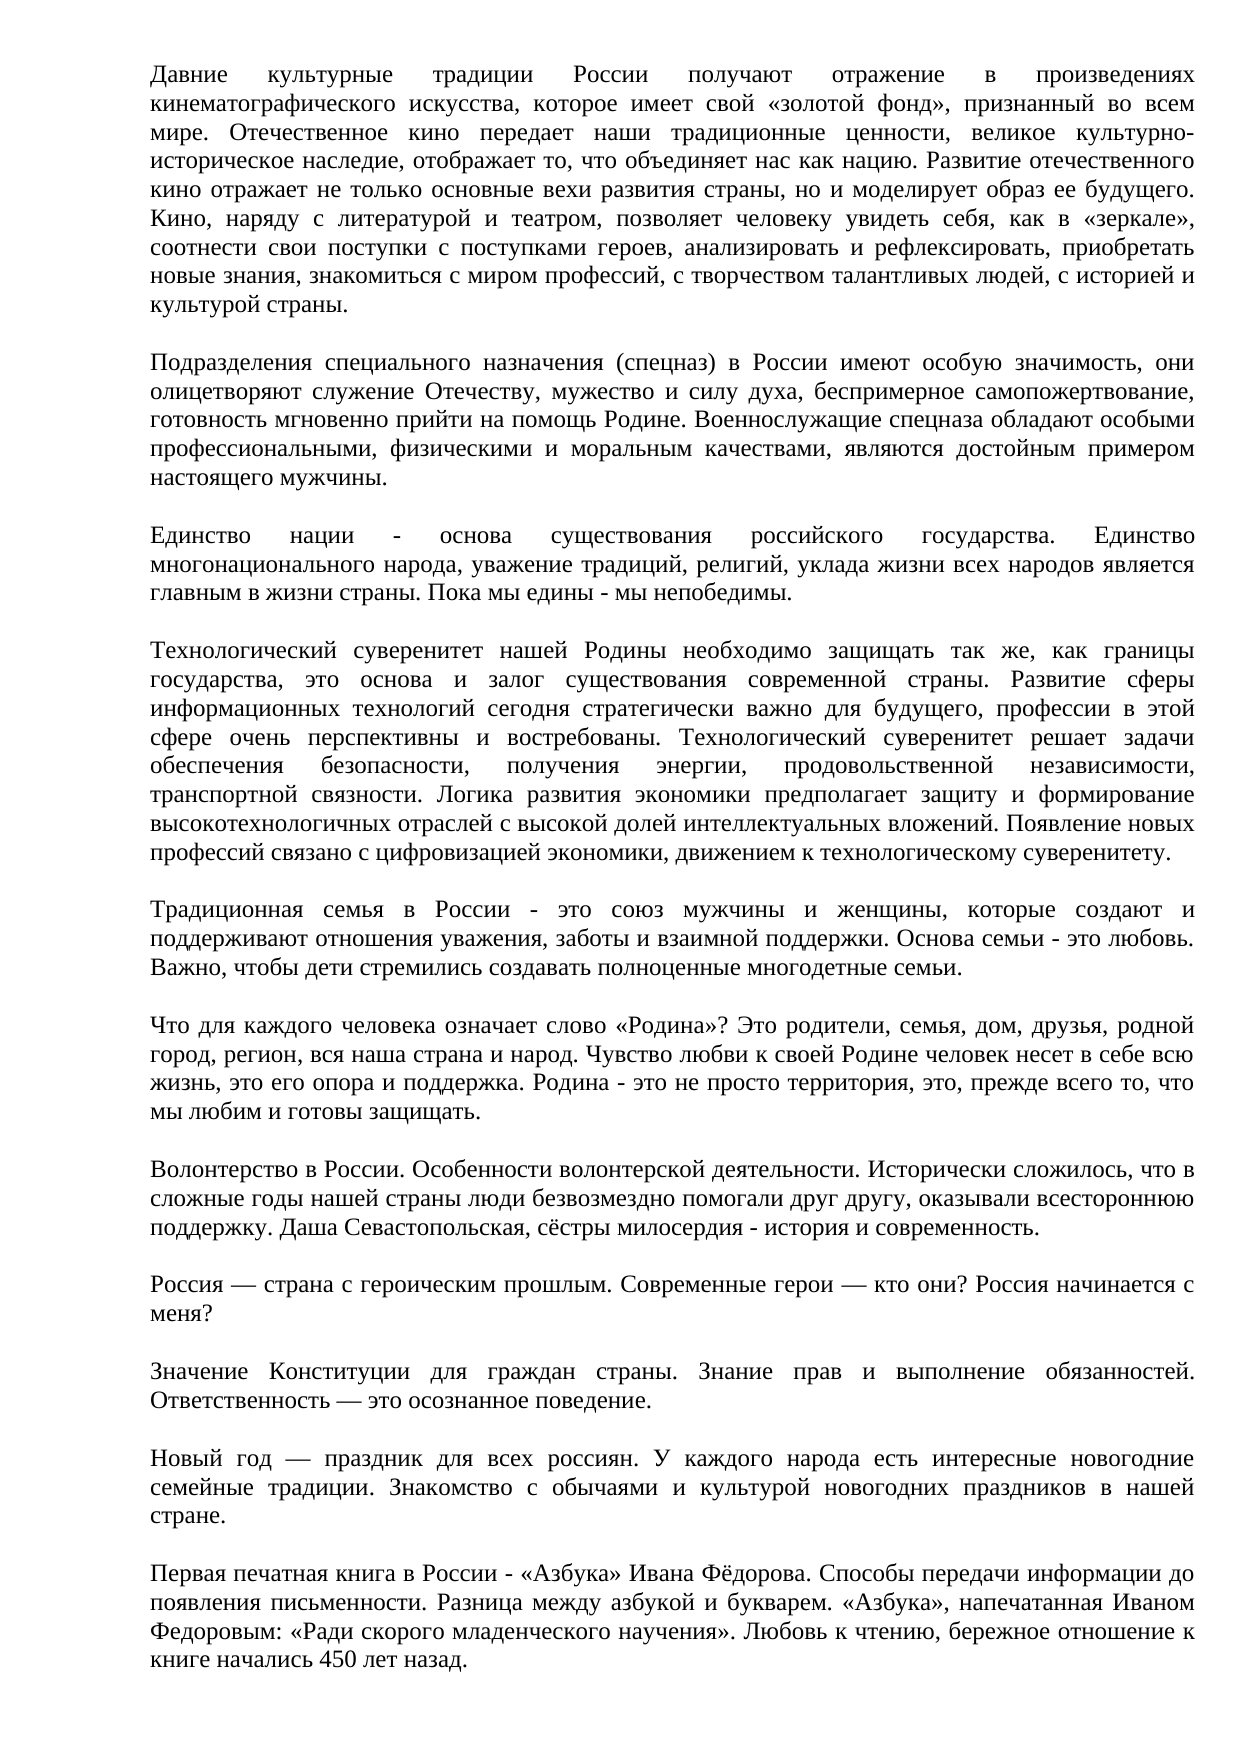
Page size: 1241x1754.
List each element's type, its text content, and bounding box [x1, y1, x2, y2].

text Ценность профессии учителя. Советник по воспитанию - проводник в мир возможностей, которые создало государство для каждого ребенка в стране, наставник и «старший товарищ», помогающий как объединить школьный коллектив в дружную команду, так и выстроить личную траекторию развития каждому ребенку. [150, 59, 1196, 174]
text Что для каждого человека означает слово «Родина»? Это родители, семья, дом, друзья, родной город, регион, вся наша страна и народ. Чувство любви к своей Родине человек несет в себе всю жизнь, это его опора и поддержка. Родина - это не просто территория, это, прежде всего то, что мы любим и готовы защищать. [150, 1413, 1196, 1528]
text Волонтерство в России. Особенности волонтерской деятельности. Исторически сложилось, что в сложные годы нашей страны люди безвозмездно помогали друг другу, оказывали всестороннюю поддержку. Даша Севастопольская, сёстры милосердия - история и современность. [150, 1557, 1196, 1644]
text Давние культурные традиции России получают отражение в произведениях кинематографического искусства, которое имеет свой «золотой фонд», признанный во всем мире. Отечественное кино передает наши традиционные ценности, великое культурно-историческое наследие, отображает то, что объединяет нас как нацию. Развитие отечественного кино отражает не только основные вехи развития страны, но и моделирует образ ее будущего. Кино, наряду с литературой и театром, позволяет человеку увидеть себя, как в «зеркале», соотнести свои поступки с поступками героев, анализировать и рефлексировать, приобретать новые знания, знакомиться с миром профессий, с творчеством талантливых людей, с историей и культурой страны. [150, 462, 1196, 721]
text Подразделения специального назначения (спецназ) в России имеют особую значимость, они олицетворяют служение Отечеству, мужество и силу духа, беспримерное самопожертвование, готовность мгновенно прийти на помощь Родине. Военнослужащие спецназа обладают особыми профессиональными, физическими и моральным качествами, являются достойным примером настоящего мужчины. [150, 750, 1196, 894]
text Честность, открытость, готовность прийти на помощь - основа хороших отношений с окружающими. Уважение к окружающим - норма жизни в нашем обществе. В условиях информационных перегрузок, разнообразия быстро решаемых задач, экономической нестабильности, стрессы стали неотъемлемой составляющей жизни человека. Они приводят к депрессивному состоянию, которое, в свою очередь, может привести к проблемам физического здоровья, конфликтам с близкими, неуверенности, озлобленности. Знания о том, как наладить отношения в коллективе, сохранить свое психическое здоровье, как смотреть на мир позитивно, как не стать жертвой «травли», и самому не опуститься до «травли» других, необходимы всем. [150, 203, 1196, 433]
text Единство нации - основа существования российского государства. Единство многонационального народа, уважение традиций, религий, уклада жизни всех народов является главным в жизни страны. Пока мы едины - мы непобедимы. [150, 923, 1196, 1009]
text Технологический суверенитет нашей Родины необходимо защищать так же, как границы государства, это основа и залог существования современной страны. Развитие сферы информационных технологий сегодня стратегически важно для будущего, профессии в этой сфере очень перспективны и востребованы. Технологический суверенитет решает задачи обеспечения безопасности, получения энергии, продовольственной независимости, транспортной связности. Логика развития экономики предполагает защиту и формирование высокотехнологичных отраслей с высокой долей интеллектуальных вложений. Появление новых профессий связано с цифровизацией экономики, движением к технологическому суверенитету. [150, 1039, 1196, 1269]
text Традиционная семья в России - это союз мужчины и женщины, которые создают и поддерживают отношения уважения, заботы и взаимной поддержки. Основа семьи - это любовь. Важно, чтобы дети стремились создавать полноценные многодетные семьи. [150, 1298, 1196, 1384]
